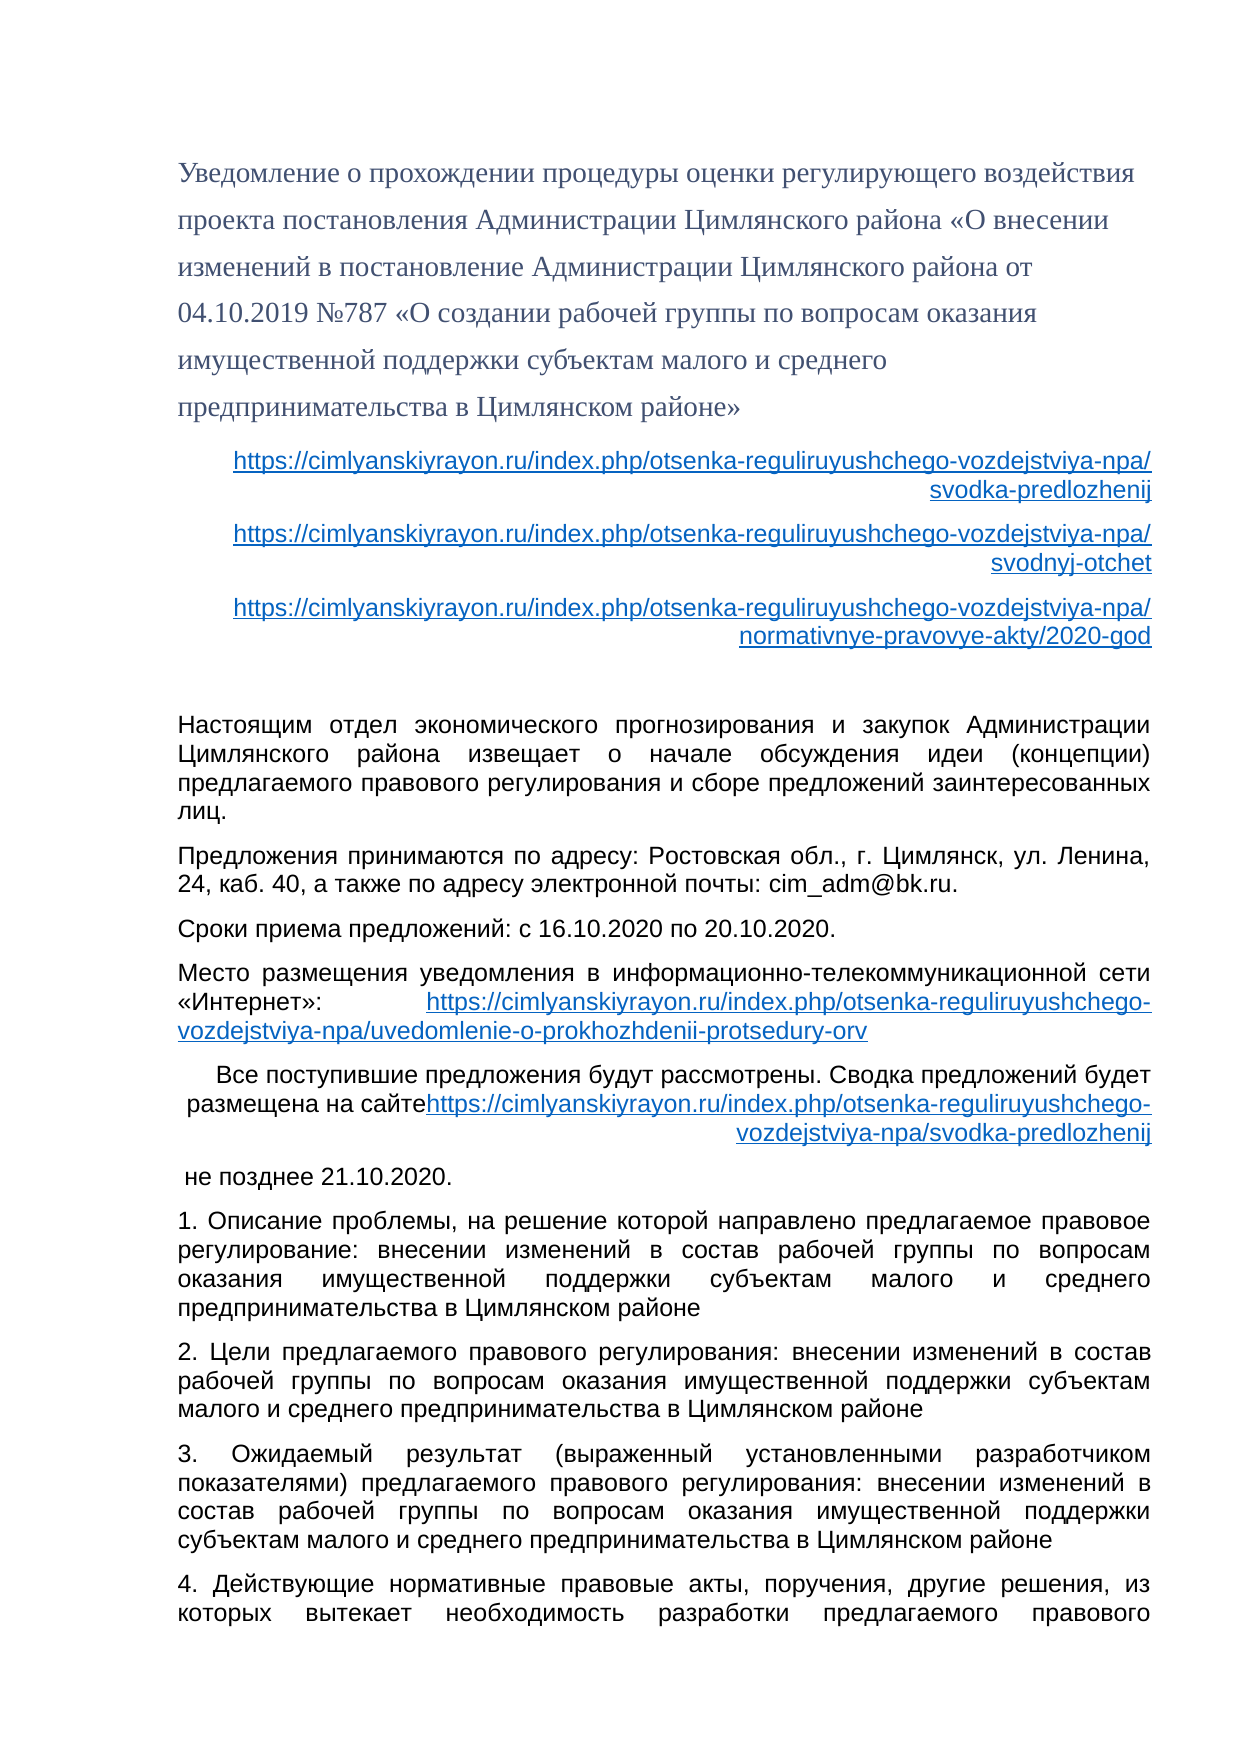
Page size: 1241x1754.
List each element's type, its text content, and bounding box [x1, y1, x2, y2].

text Сроки приема предложений: с 16.10.2020 по 20.10.2020. [177, 914, 1152, 942]
text Все поступившие предложения будут рассмотрены. Сводка предложений будет размещена на сайтеhttps://cimlyanskiyrayon.ru/index.php/otsenka-reguliruyushchego-vozdejstviya-npa/svodka-predlozhenij [177, 1060, 1152, 1146]
text Уведомление о прохождении процедуры оценки регулирующего воздействия проекта постановления Администрации Цимлянского района «О внесении изменений в постановление Администрации Цимлянского района от 04.10.2019 №787 «О создании рабочей группы по вопросам оказания имущественной поддержки субъектам малого и среднего предпринимательства в Цимлянском районе» [177, 142, 1152, 423]
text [177, 1569, 1152, 1627]
text Настоящим отдел экономического прогнозирования и закупок Администрации Цимлянского района извещает о начале обсуждения идеи (концепции) предлагаемого правового регулирования и сборе предложений заинтересованных лиц. [177, 710, 1152, 825]
text https://cimlyanskiyrayon.ru/index.php/otsenka-reguliruyushchego-vozdejstviya-npa/normativnye-pravovye-akty/2020-god [177, 592, 1152, 650]
text 1. Описание проблемы, на решение которой направлено предлагаемое правовое регулирование: внесении изменений в состав рабочей группы по вопросам оказания имущественной поддержки субъектам малого и среднего предпринимательства в Цимлянском районе [177, 1206, 1152, 1321]
text 2. Цели предлагаемого правового регулирования: внесении изменений в состав рабочей группы по вопросам оказания имущественной поддержки субъектам малого и среднего предпринимательства в Цимлянском районе [177, 1337, 1152, 1423]
text Место размещения уведомления в информационно-телекоммуникационной сети «Интернет»: https://cimlyanskiyrayon.ru/index.php/otsenka-reguliruyushchego-vozdejstviya-npa/uvedomlenie-o-prokhozhdenii-protsedury-orv [177, 958, 1152, 1044]
text Предложения принимаются по адресу: Ростовская обл., г. Цимлянск, ул. Ленина, 24, каб. 40, а также по адресу электронной почты: cim_adm@bk.ru. [177, 841, 1152, 898]
text 3. Ожидаемый результат (выраженный установленными разработчиком показателями) предлагаемого правового регулирования: внесении изменений в состав рабочей группы по вопросам оказания имущественной поддержки субъектам малого и среднего предпринимательства в Цимлянском районе [177, 1439, 1152, 1554]
text не позднее 21.10.2020. [177, 1162, 1152, 1191]
text https://cimlyanskiyrayon.ru/index.php/otsenka-reguliruyushchego-vozdejstviya-npa/svodnyj-otchet [177, 519, 1152, 577]
text https://cimlyanskiyrayon.ru/index.php/otsenka-reguliruyushchego-vozdejstviya-npa/svodka-predlozhenij [177, 446, 1152, 504]
